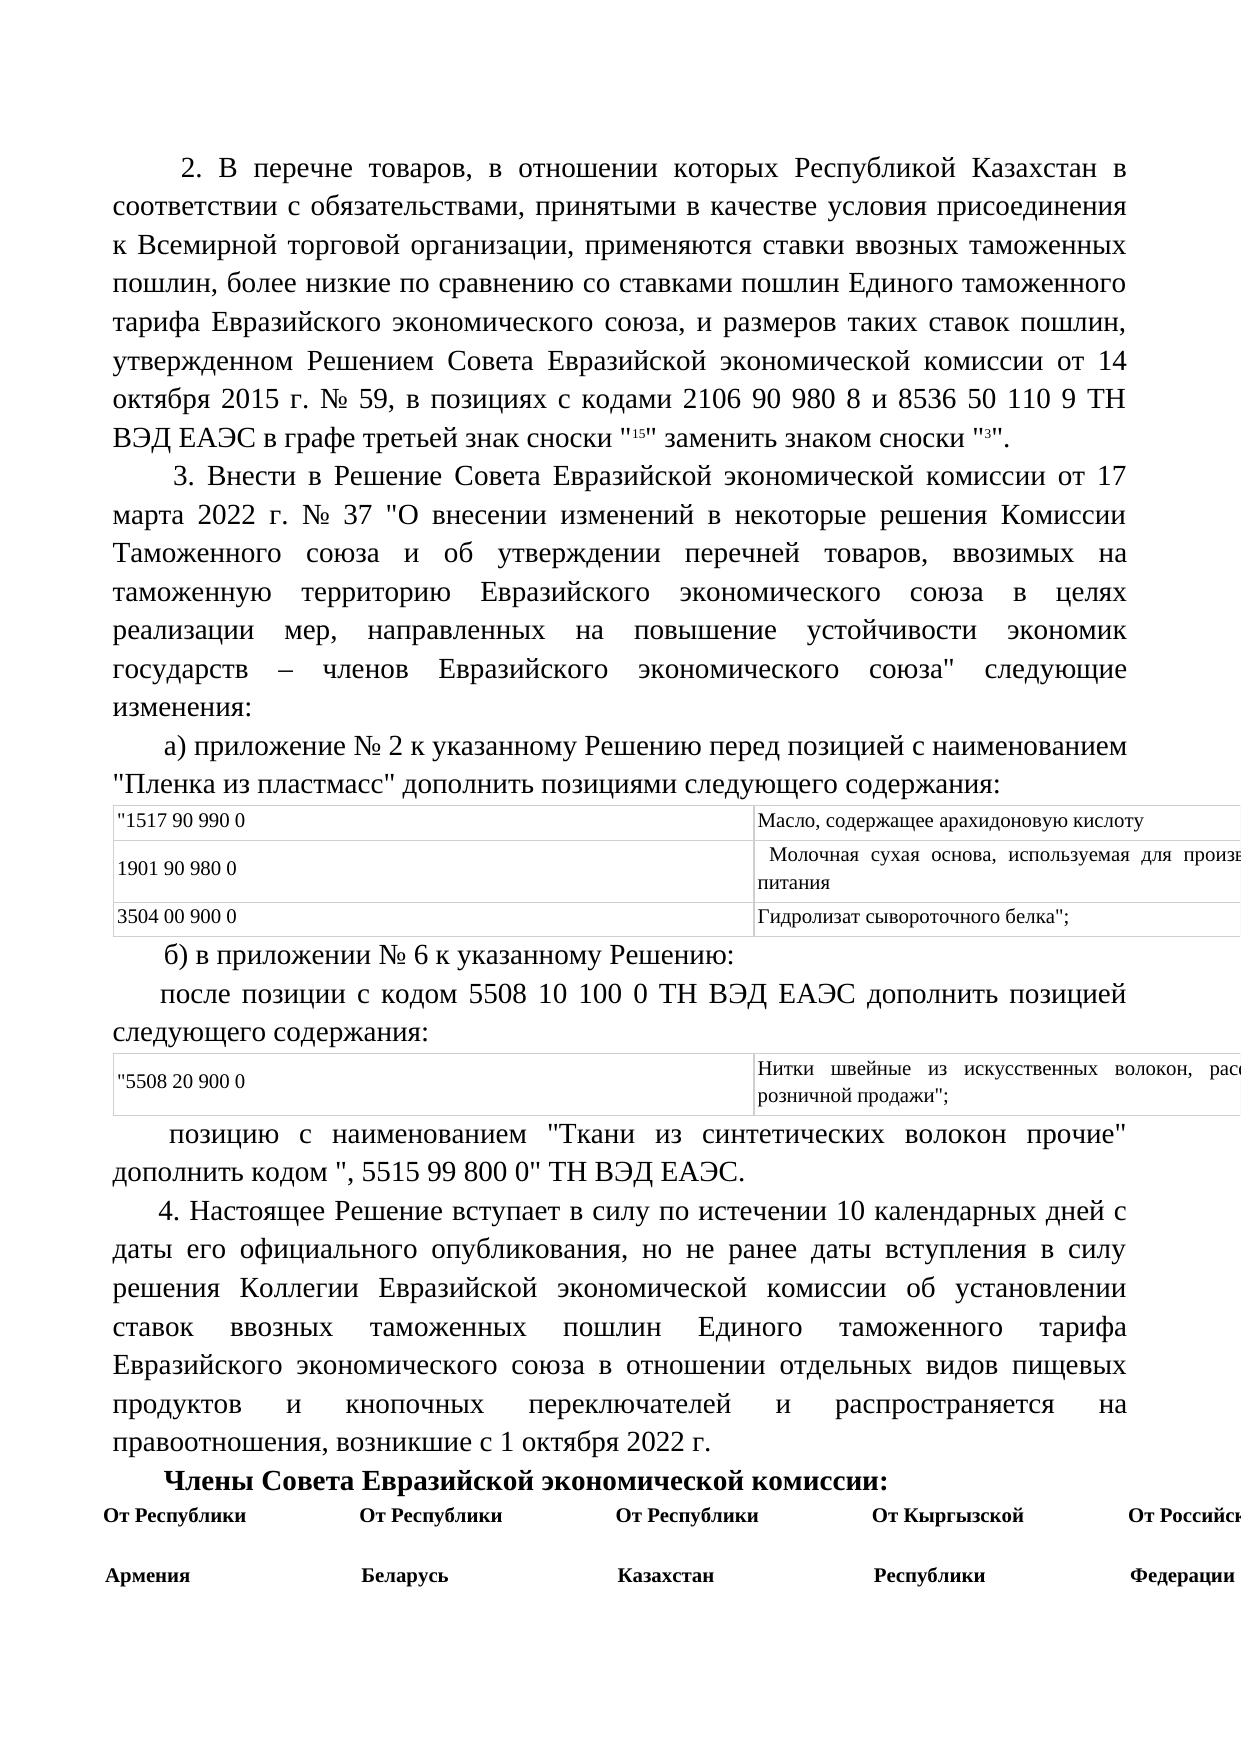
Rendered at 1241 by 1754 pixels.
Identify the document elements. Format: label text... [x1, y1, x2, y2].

text Члены Совета Евразийской экономической комиссии: [112, 1463, 1128, 1496]
table_cell 1901 90 980 0 [114, 841, 753, 902]
table_header От Российской Федерации [1126, 1501, 1240, 1594]
text б) в приложении № 6 к указанному Решению: [112, 937, 1128, 971]
text 4. Настоящее Решение вступает в силу по истечении 10 календарных дней с даты его официального опубликования, но не ранее даты вступления в силу решения Коллегии Евразийской экономической комиссии об установлении ставок ввозных таможенных пошлин Единого таможенного тарифа Евразийского экономического союза в отношении отдельных видов пищевых продуктов и кнопочных переключателей и распространяется на правоотношения, возникшие с 1 октября 2022 г. [112, 1193, 1128, 1458]
text 3. Внести в Решение Совета Евразийской экономической комиссии от 17 марта 2022 г. № 37 "О внесении изменений в некоторые решения Комиссии Таможенного союза и об утверждении перечней товаров, ввозимых на таможенную территорию Евразийского экономического союза в целях реализации мер, направленных на повышение устойчивости экономик государств – членов Евразийского экономического союза" следующие изменения: [112, 458, 1128, 723]
table_header От Кыргызской Республики [870, 1501, 1126, 1594]
table_header Нитки швейные из искусственных волокон, расфасованные для розничной продажи"; [755, 1054, 1240, 1115]
table_header Масло, содержащее арахидоновую кислоту [755, 806, 1240, 839]
table_header От Республики Армения [101, 1501, 357, 1594]
table_header От Республики Беларусь [358, 1501, 614, 1594]
text а) приложение № 2 к указанному Решению перед позицией с наименованием "Пленка из пластмасс" дополнить позициями следующего содержания: [112, 728, 1128, 800]
table_cell 3504 00 900 0 [114, 903, 753, 936]
table_cell Молочная сухая основа, используемая для производства детского питания [755, 841, 1240, 902]
text после позиции с кодом 5508 10 100 0 ТН ВЭД ЕАЭС дополнить позицией следующего содержания: [112, 976, 1128, 1048]
table_header "5508 20 900 0 [114, 1054, 753, 1115]
table_header "1517 90 990 0 [114, 806, 753, 839]
text 2. В перечне товаров, в отношении которых Республикой Казахстан в соответствии с обязательствами, принятыми в качестве условия присоединения к Всемирной торговой организации, применяются ставки ввозных таможенных пошлин, более низкие по сравнению со ставками пошлин Единого таможенного тарифа Евразийского экономического союза, и размеров таких ставок пошлин, утвержденном Решением Совета Евразийской экономической комиссии от 14 октября 2015 г. № 59, в позициях с кодами 2106 90 980 8 и 8536 50 110 9 ТН ВЭД ЕАЭС в графе третьей знак сноски "15" заменить знаком сноски "3". [112, 150, 1128, 453]
table_header От Республики Казахстан [614, 1501, 870, 1594]
text позицию с наименованием "Ткани из синтетических волокон прочие" дополнить кодом ", 5515 99 800 0" ТН ВЭД ЕАЭС. [112, 1116, 1128, 1188]
table_cell Гидролизат сывороточного белка"; [755, 903, 1240, 936]
